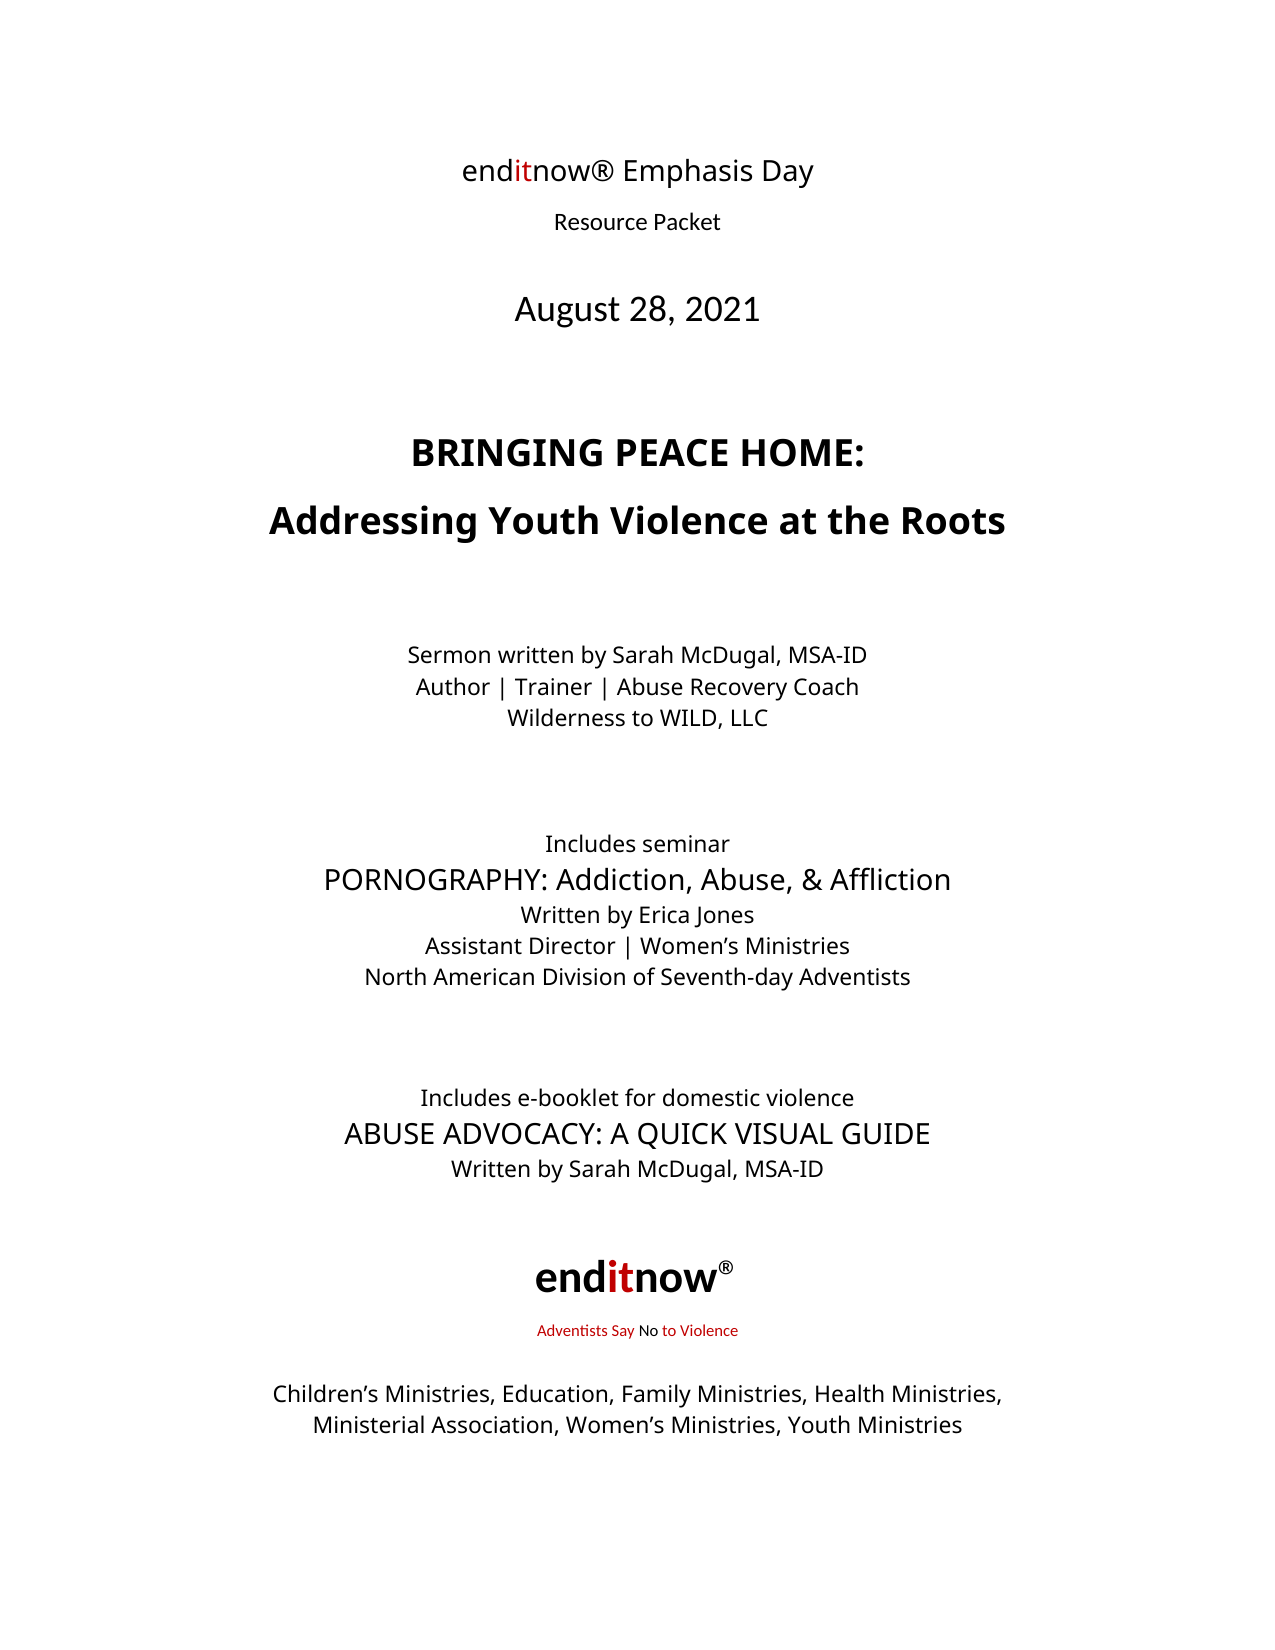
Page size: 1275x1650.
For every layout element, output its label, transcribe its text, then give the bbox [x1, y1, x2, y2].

text Author | Trainer | Abuse Recovery Coach [150, 671, 1125, 702]
text enditnow® [150, 1248, 1125, 1304]
text North American Division of Seventh-day Adventists [150, 961, 1125, 992]
text ABUSE ADVOCACY: A QUICK VISUAL GUIDE [150, 1113, 1125, 1153]
text August 28, 2021 [150, 285, 1125, 331]
text Written by Sarah McDugal, MSA-ID [150, 1153, 1125, 1184]
text Children’s Ministries, Education, Family Ministries, Health Ministries, [150, 1378, 1125, 1409]
text Adventists Say No to Violence [150, 1320, 1125, 1341]
text Ministerial Association, Women’s Ministries, Youth Ministries [150, 1409, 1125, 1440]
text Written by Erica Jones [150, 898, 1125, 930]
text Wilderness to WILD, LLC [150, 702, 1125, 733]
text BRINGING PEACE HOME: [150, 426, 1125, 477]
text Includes seminar [150, 828, 1125, 859]
text enditnow® Emphasis Day [150, 150, 1125, 190]
text Includes e-booklet for domestic violence [150, 1082, 1125, 1113]
text Sermon written by Sarah McDugal, MSA-ID [150, 639, 1125, 671]
text PORNOGRAPHY: Addiction, Abuse, & Affliction [150, 859, 1125, 898]
text Resource Packet [150, 206, 1125, 237]
text Addressing Youth Violence at the Roots [150, 494, 1125, 545]
text Assistant Director | Women’s Ministries [150, 930, 1125, 961]
